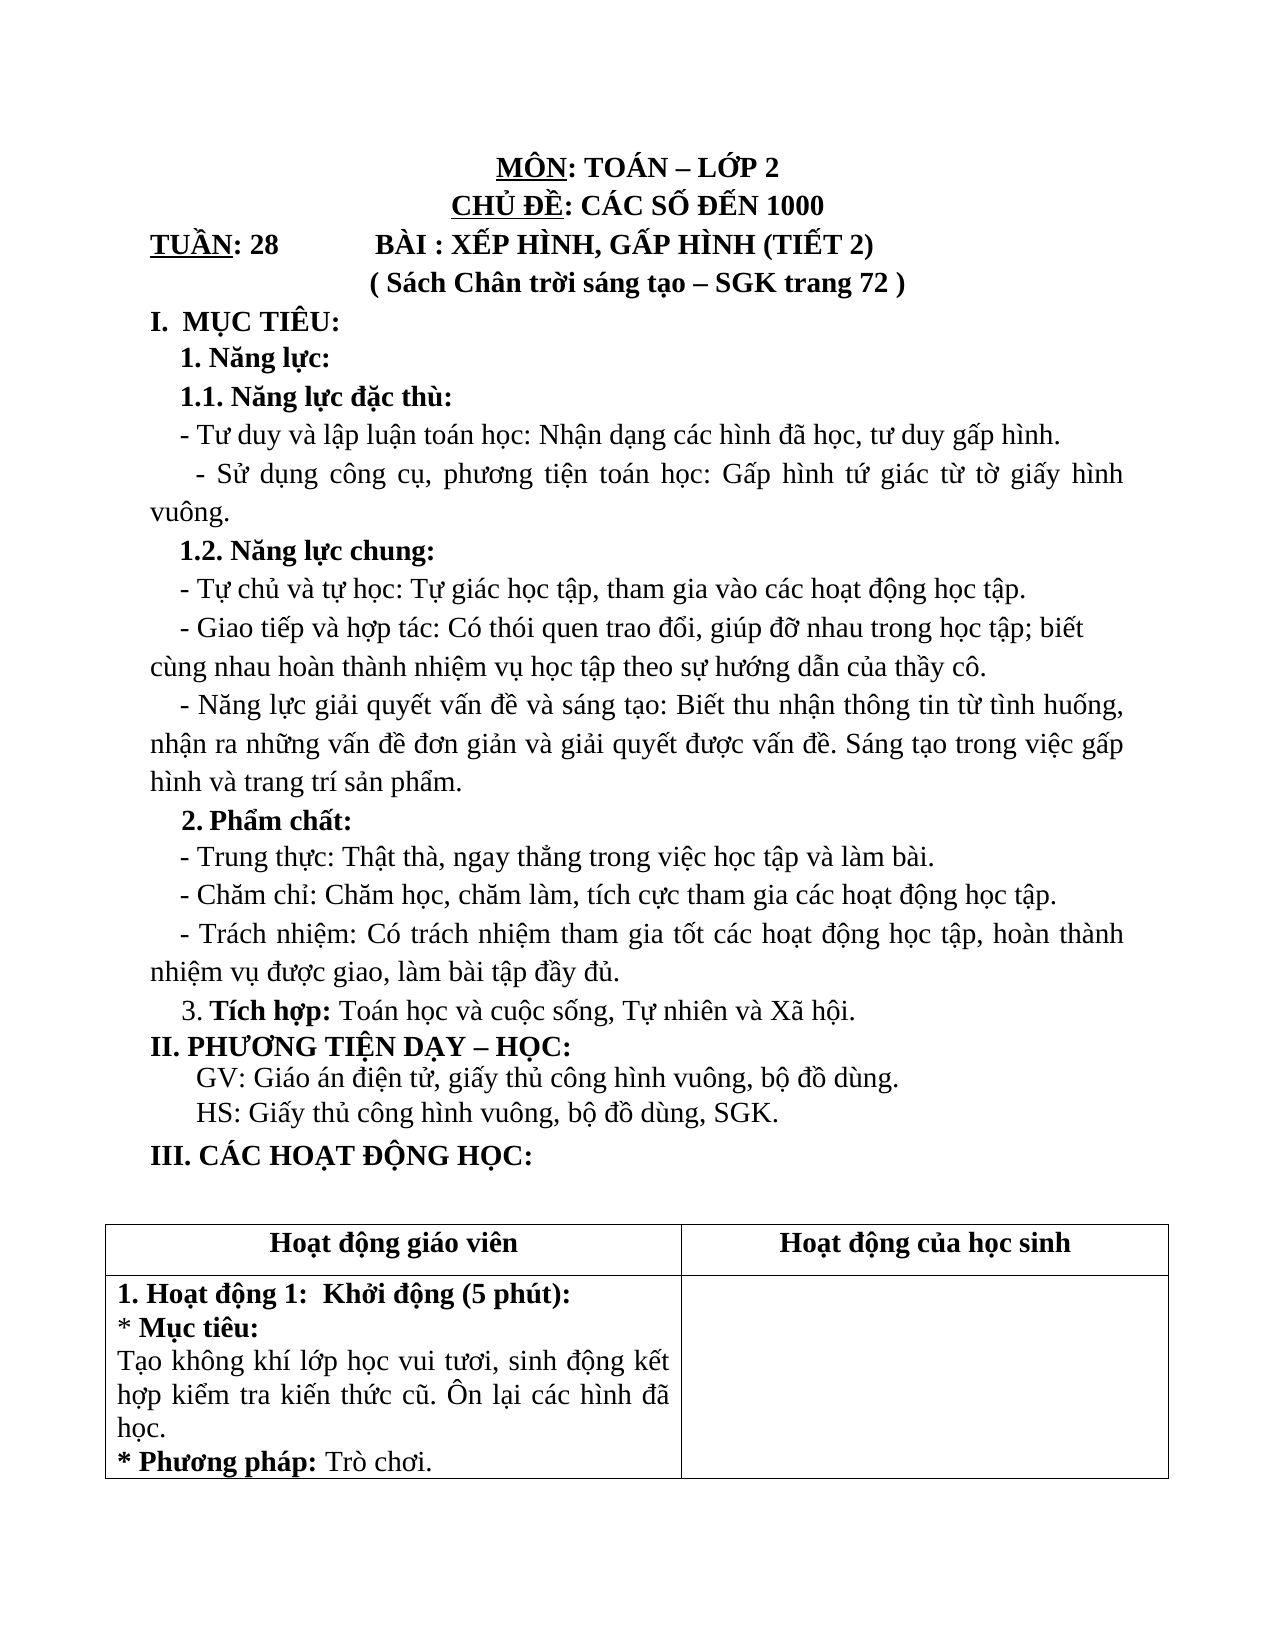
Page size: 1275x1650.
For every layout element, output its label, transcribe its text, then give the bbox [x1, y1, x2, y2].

table_cell [682, 1276, 1168, 1478]
text 1. Năng lực: [179, 340, 1125, 374]
text - Tư duy và lập luận toán học: Nhận dạng các hình đã học, tư duy gấp hình. [150, 417, 1125, 451]
text - Trách nhiệm: Có trách nhiệm tham gia tốt các hoạt động học tập, hoàn thành nhiệm vụ được giao, làm bài tập đầy đủ. [150, 916, 1125, 988]
text 1.1. Năng lực đặc thù: [179, 379, 1125, 412]
text CHỦ ĐỀ: CÁC SỐ ĐẾN 1000 [150, 188, 1125, 222]
list Phẩm chất: [181, 803, 1125, 836]
text - Năng lực giải quyết vấn đề và sáng tạo: Biết thu nhận thông tin từ tình huống, nhận ra những vấn đề đơn giản và giải quyết được vấn đề. Sáng tạo trong việc gấp hình và trang trí sản phẩm. [150, 687, 1125, 798]
text 1.2. Năng lực chung: [150, 533, 1125, 567]
text - Tự chủ và tự học: Tự giác học tập, tham gia vào các hoạt động học tập. [150, 572, 1125, 605]
table_header Hoạt động của học sinh [682, 1225, 1168, 1275]
text GV: Giáo án điện tử, giấy thủ công hình vuông, bộ đồ dùng. [152, 1068, 1125, 1093]
text III. CÁC HOẠT ĐỘNG HỌC: [150, 1138, 1125, 1171]
list Tích hợp: Toán học và cuộc sống, Tự nhiên và Xã hội. [181, 993, 1125, 1027]
text cùng nhau hoàn thành nhiệm vụ học tập theo sự hướng dẫn của thầy cô. [150, 649, 1125, 682]
text MÔN: TOÁN – LỚP 2 [150, 150, 1125, 183]
text - Trung thực: Thật thà, ngay thẳng trong việc học tập và làm bài. [179, 839, 1125, 872]
text - Giao tiếp và hợp tác: Có thói quen trao đổi, giúp đỡ nhau trong học tập; biết [150, 610, 1125, 644]
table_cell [106, 1276, 681, 1478]
text ( Sách Chân trời sáng tạo – SGK trang 72 ) [150, 266, 1125, 299]
text - Chăm chỉ: Chăm học, chăm làm, tích cực tham gia các hoạt động học tập. [150, 877, 1125, 911]
text TUẦN: 28 BÀI : XẾP HÌNH, GẤP HÌNH (TIẾT 2) [150, 227, 1125, 261]
list MỤC TIÊU: [150, 304, 1125, 338]
table_header Hoạt động giáo viên [106, 1225, 681, 1275]
text - Sử dụng công cụ, phương tiện toán học: Gấp hình tứ giác từ tờ giấy hình vuông. [150, 456, 1125, 528]
text HS: Giấy thủ công hình vuông, bộ đồ dùng, SGK. [152, 1103, 1125, 1128]
text II. PHƯƠNG TIỆN DẠY – HỌC: [150, 1029, 1125, 1063]
